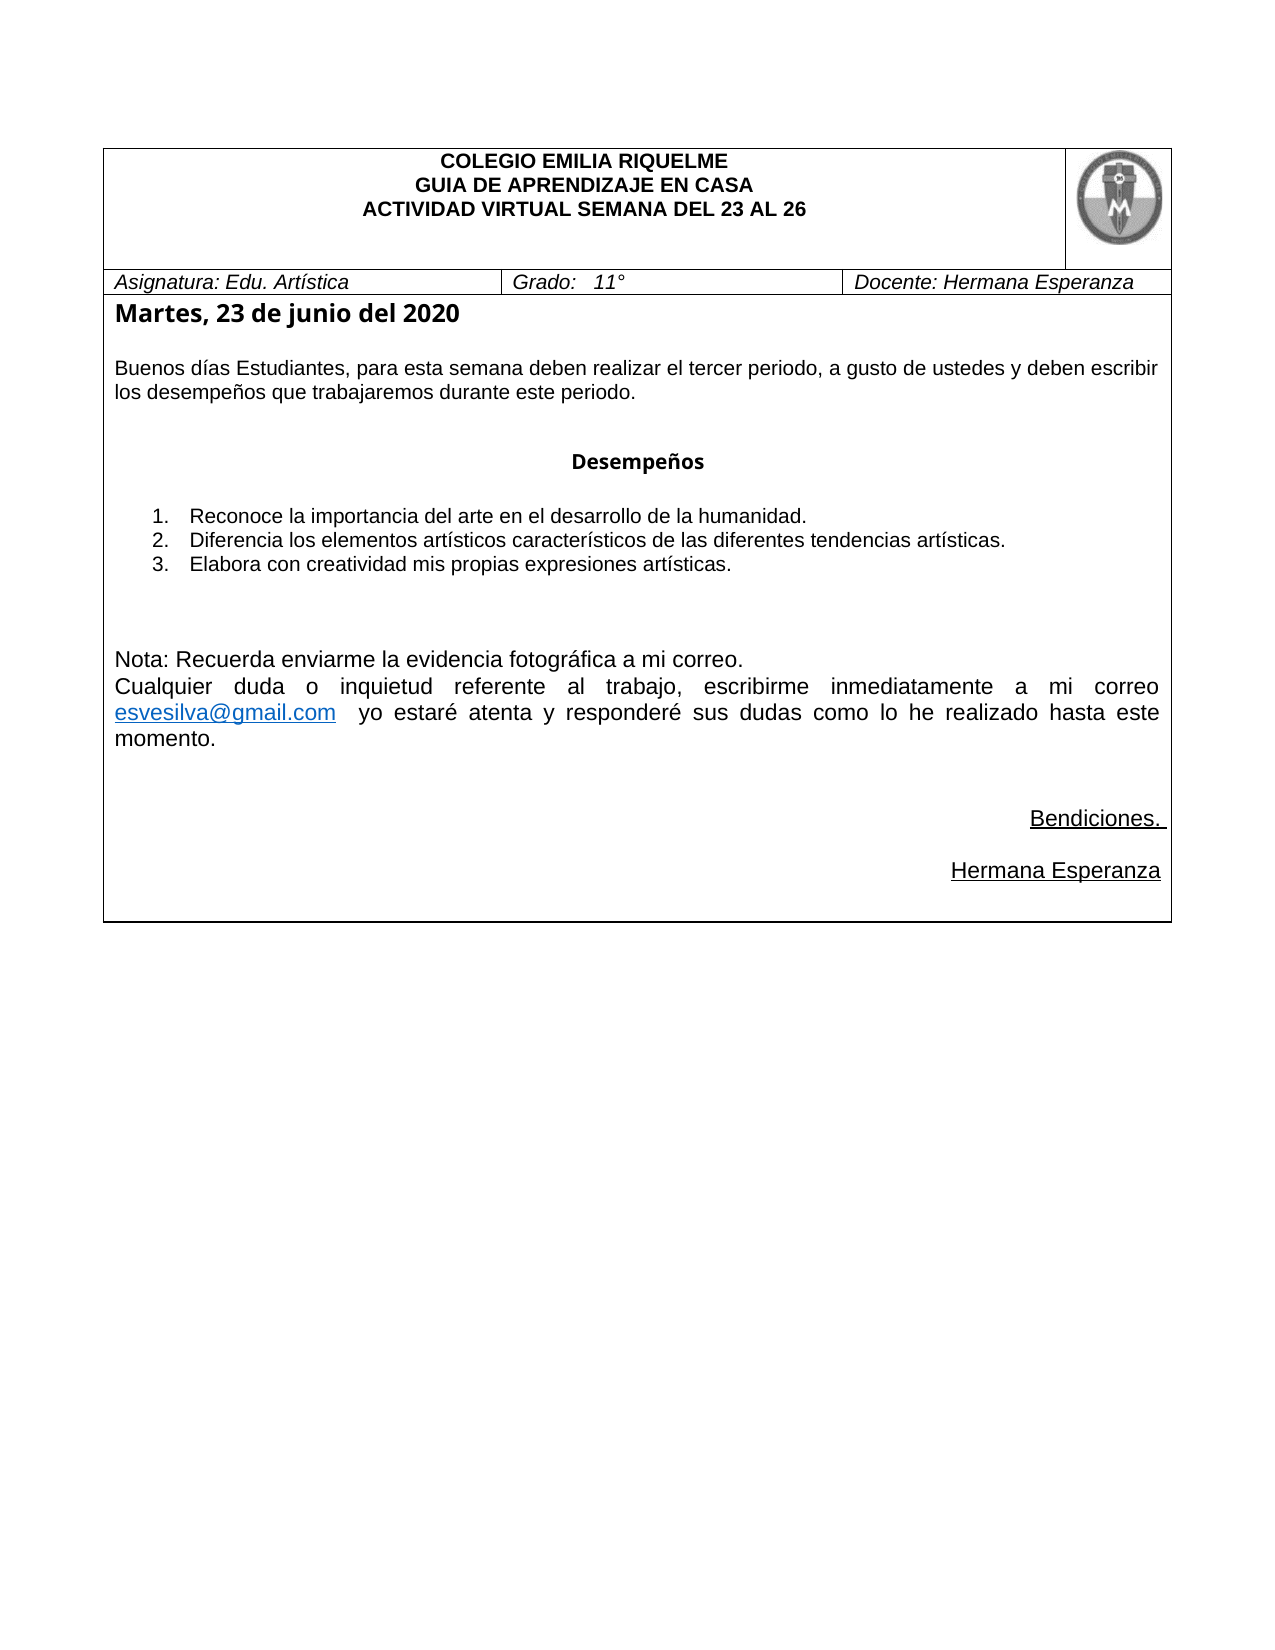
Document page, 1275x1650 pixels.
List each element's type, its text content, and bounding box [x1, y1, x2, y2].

table_header [1066, 149, 1171, 269]
table_header COLEGIO EMILIA RIQUELME GUIA DE APRENDIZAJE EN CASA ACTIVIDAD VIRTUAL SEMANA DEL 23 AL 26 [104, 149, 1065, 269]
picture [1076, 150, 1163, 245]
table_cell Asignatura: Edu. Artística [104, 270, 501, 294]
table_cell Docente: Hermana Esperanza [843, 270, 1171, 294]
table_cell Martes, 23 de junio del 2020 Buenos días Estudiantes, para esta semana deben realizar el tercer periodo, a gusto de ustedes y deben escribir los desempeños que trabajaremos durante este periodo. Desempeños Reconoce la importancia del arte en el desarrollo de la humanidad. Diferencia los elementos artísticos característicos de las diferentes tendencias artísticas. Elabora con creatividad mis propias expresiones artísticas. Nota: Recuerda enviarme la evidencia fotográfica a mi correo. Cualquier duda o inquietud referente al trabajo, escribirme inmediatamente a mi correo esvesilva@gmail.com yo estaré atenta y responderé sus dudas como lo he realizado hasta este momento. Bendiciones. Hermana Esperanza [104, 295, 1171, 921]
table_cell Grado: 11° [502, 270, 842, 294]
